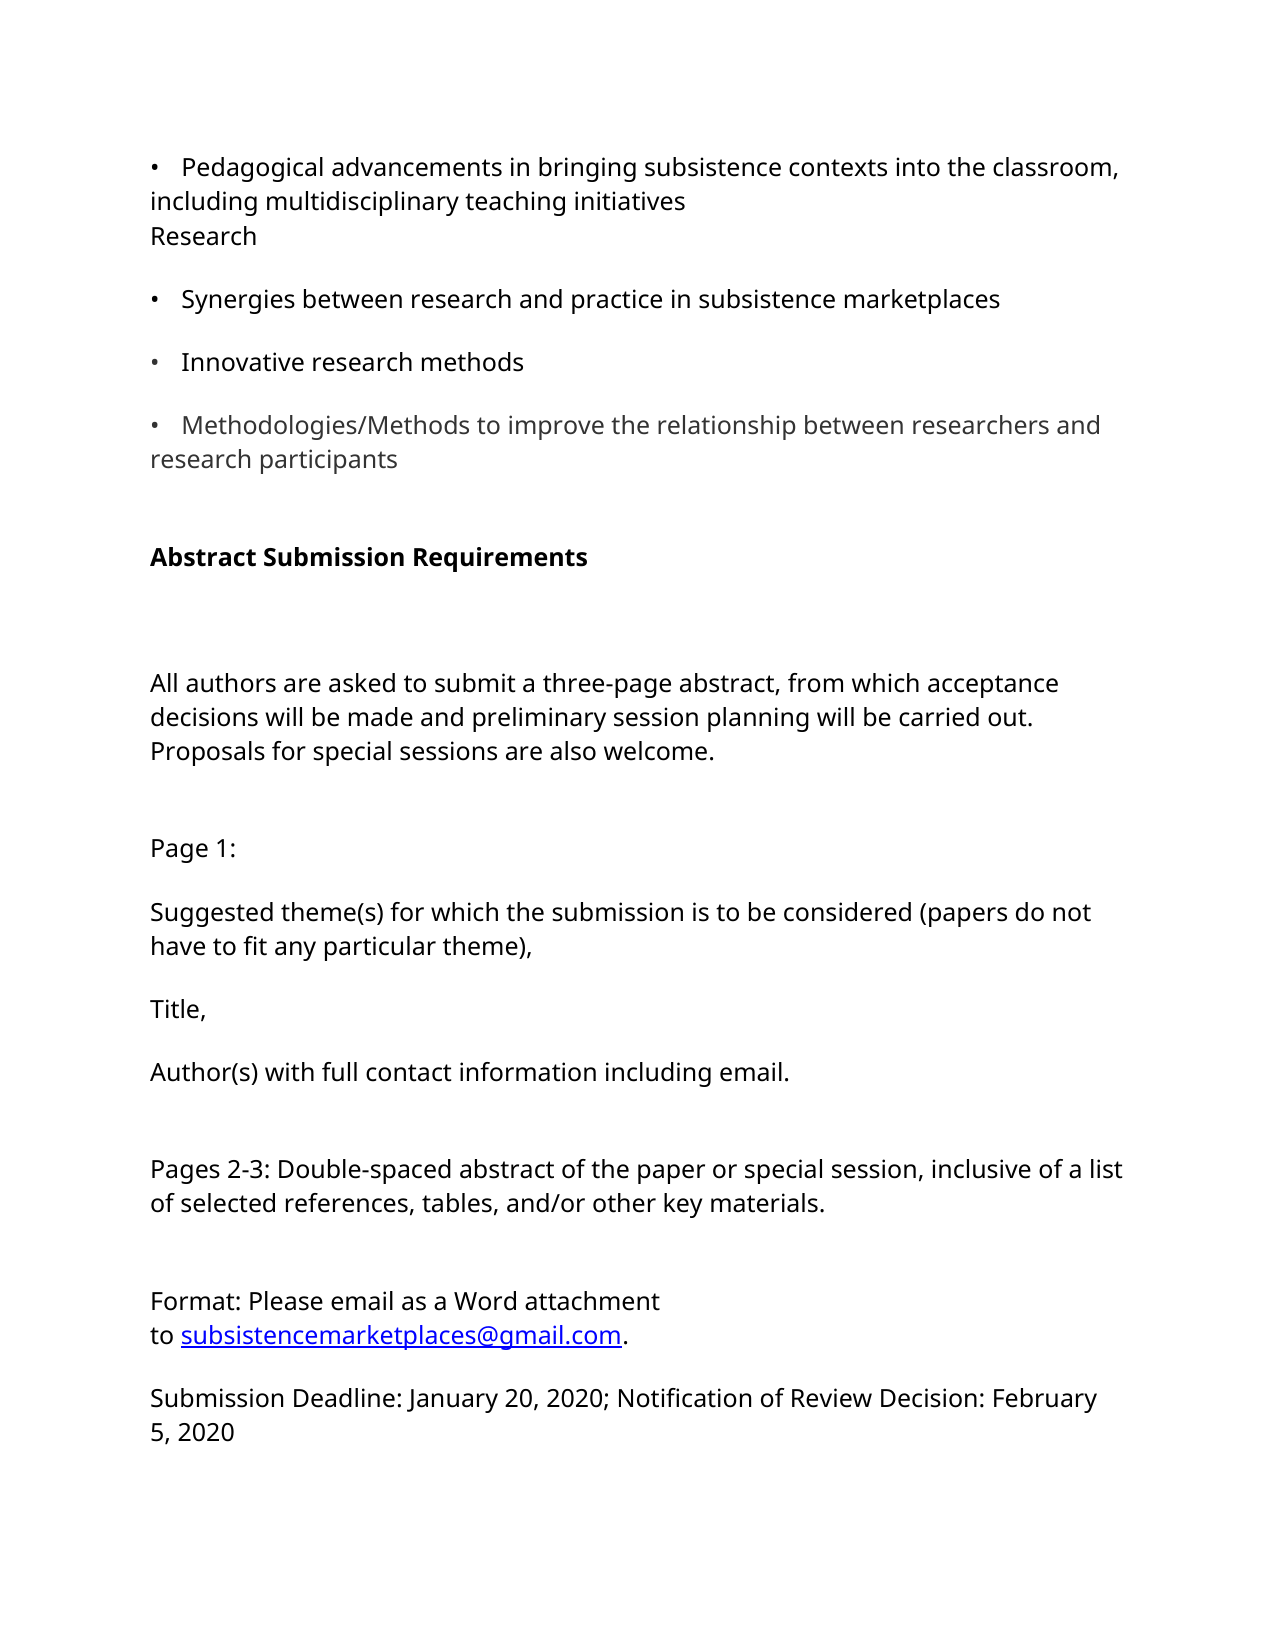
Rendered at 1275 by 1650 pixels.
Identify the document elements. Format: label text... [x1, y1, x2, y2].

text Format: Please email as a Word attachment to subsistencemarketplaces@gmail.com. [150, 1283, 1125, 1352]
text • Methodologies/Methods to improve the relationship between researchers and research participants [150, 408, 1125, 476]
text All authors are asked to submit a three-page abstract, from which acceptance decisions will be made and preliminary session planning will be carried out. Proposals for special sessions are also welcome. [150, 666, 1125, 768]
text Title, [150, 992, 1125, 1026]
text Abstract Submission Requirements [150, 539, 1125, 573]
text • Pedagogical advancements in bringing subsistence contexts into the classroom, including multidisciplinary teaching initiatives [150, 150, 1125, 218]
text Pages 2-3: Double-spaced abstract of the paper or special session, inclusive of a list of selected references, tables, and/or other key materials. [150, 1152, 1125, 1220]
text Author(s) with full contact information including email. [150, 1055, 1125, 1089]
text • Synergies between research and practice in subsistence marketplaces [150, 281, 1125, 315]
text Suggested theme(s) for which the submission is to be considered (papers do not have to fit any particular theme), [150, 894, 1125, 962]
text Page 1: [150, 831, 1125, 865]
text Submission Deadline: January 20, 2020; Notification of Review Decision: February 5, 2020 [150, 1381, 1125, 1449]
text • Innovative research methods [150, 344, 1125, 379]
text Research [150, 218, 1125, 252]
